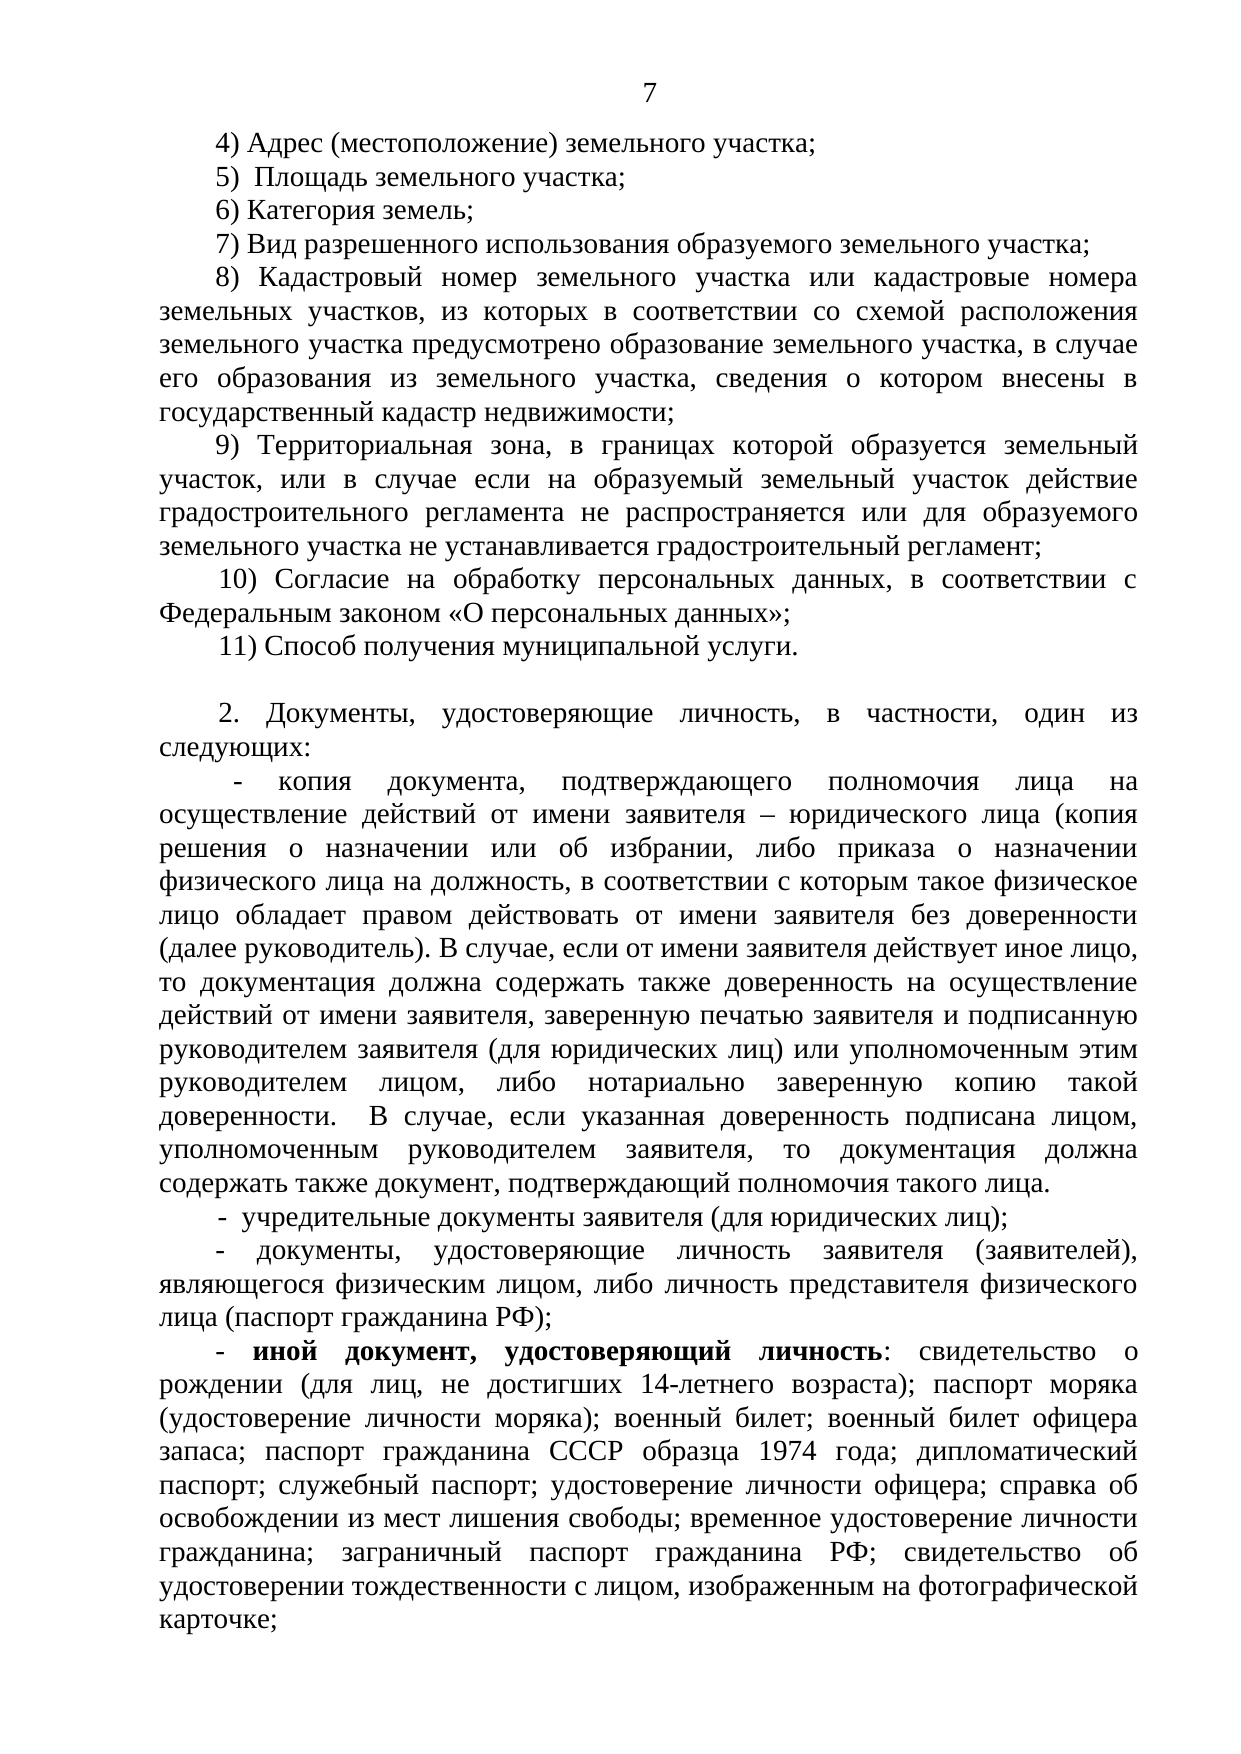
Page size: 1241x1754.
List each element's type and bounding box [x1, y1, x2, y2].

table_header [136, 125, 1163, 1635]
